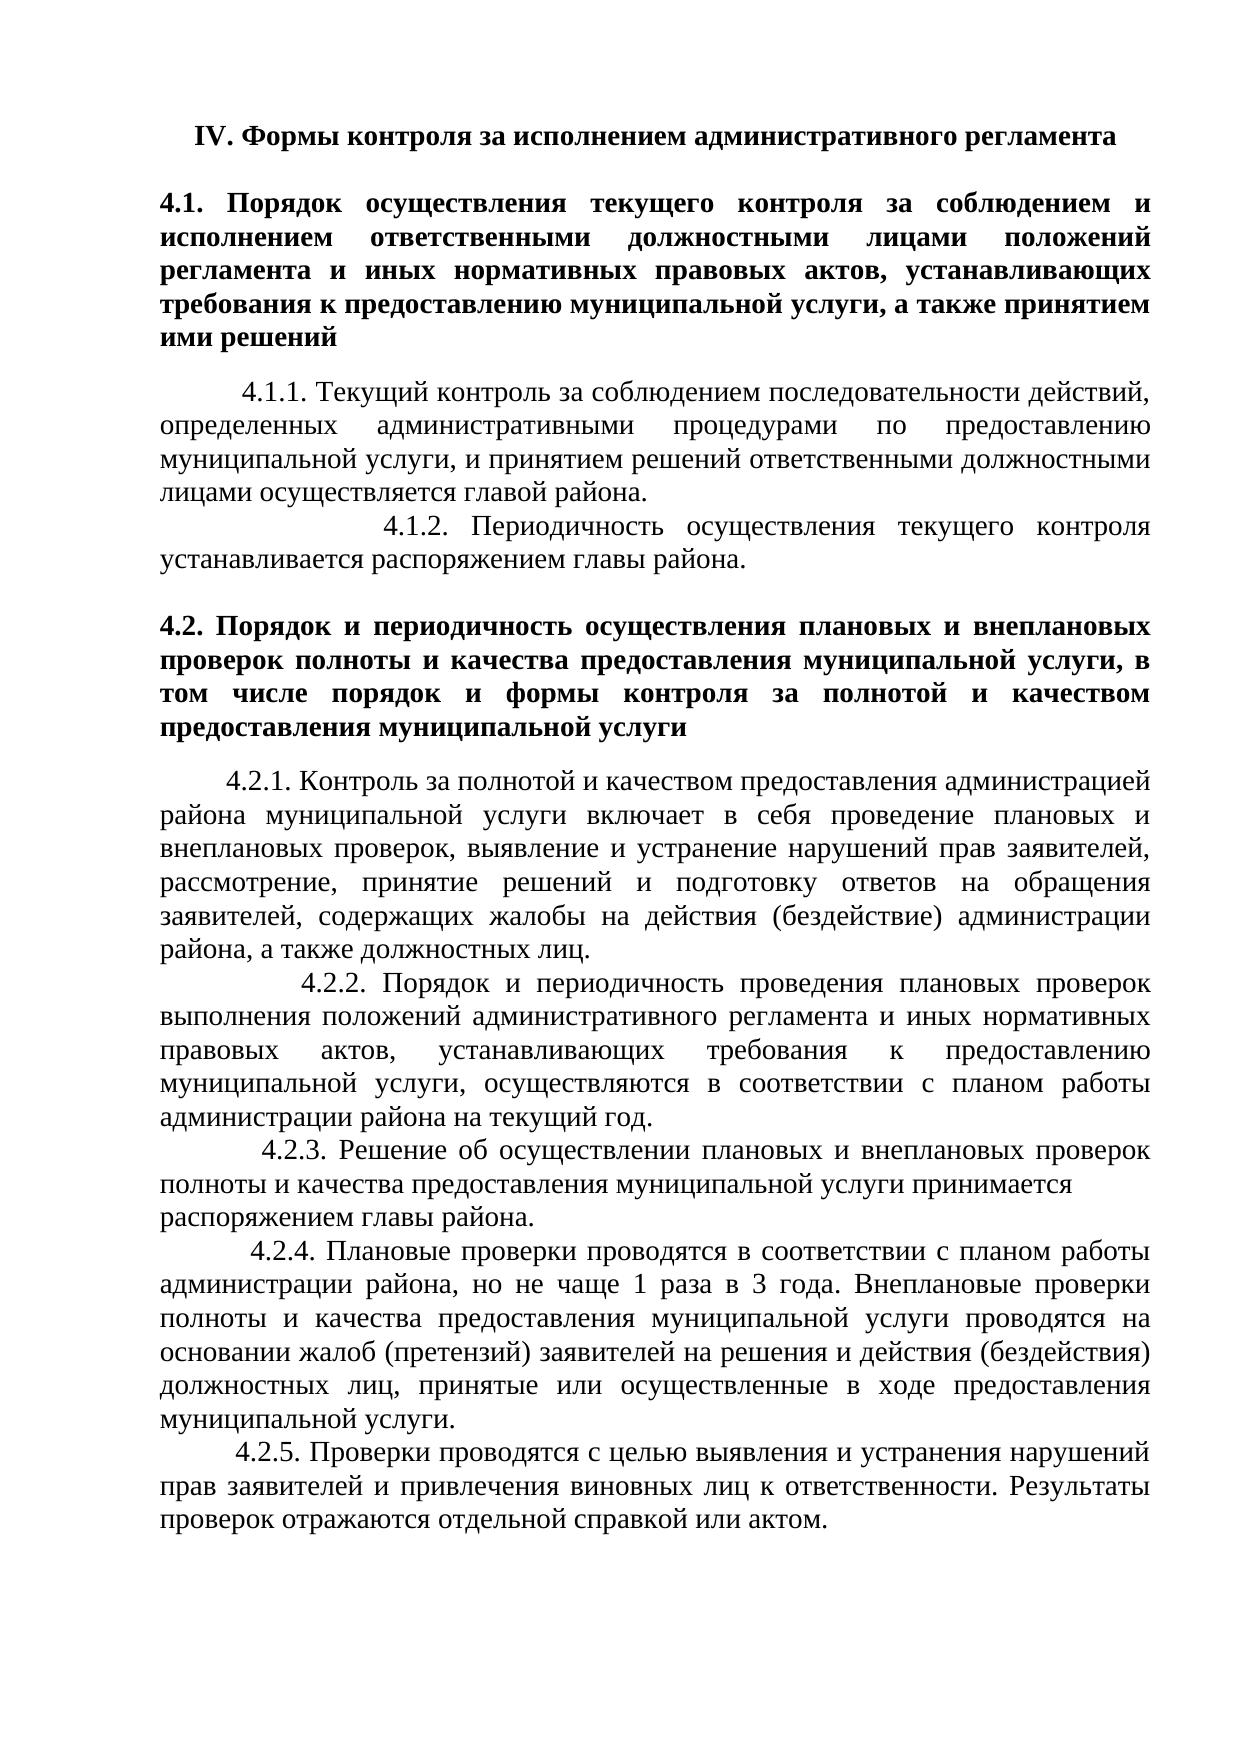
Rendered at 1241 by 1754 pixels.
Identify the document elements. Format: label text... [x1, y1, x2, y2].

text 4.2.5. Проверки проводятся с целью выявления и устранения нарушений прав заявителей и привлечения виновных лиц к ответственности. Результаты проверок отражаются отдельной справкой или актом. [159, 1434, 1152, 1535]
text IV. Формы контроля за исполнением административного регламента [159, 118, 1152, 152]
text 4.2.4. Плановые проверки проводятся в соответствии с планом работы администрации района, но не чаще 1 раза в 3 года. Внеплановые проверки полноты и качества предоставления муниципальной услуги проводятся на основании жалоб (претензий) заявителей на решения и действия (бездействия) должностных лиц, принятые или осуществленные в ходе предоставления муниципальной услуги. [159, 1233, 1152, 1434]
text 4.2.3. Решение об осуществлении плановых и внеплановых проверок полноты и качества предоставления муниципальной услуги принимается [159, 1132, 1152, 1199]
text 4.2.2. Порядок и периодичность проведения плановых проверок выполнения положений административного регламента и иных нормативных правовых актов, устанавливающих требования к предоставлению муниципальной услуги, осуществляются в соответствии с планом работы администрации района на текущий год. [159, 965, 1152, 1132]
text распоряжением главы района. [159, 1199, 1152, 1233]
text 4.1.2. Периодичность осуществления текущего контроля устанавливается распоряжением главы района. [159, 508, 1152, 575]
text 4.2.1. Контроль за полнотой и качеством предоставления администрацией района муниципальной услуги включает в себя проведение плановых и внеплановых проверок, выявление и устранение нарушений прав заявителей, рассмотрение, принятие решений и подготовку ответов на обращения заявителей, содержащих жалобы на действия (бездействие) администрации района, а также должностных лиц. [159, 763, 1152, 965]
text 4.1. Порядок осуществления текущего контроля за соблюдением и исполнением ответственными должностными лицами положений регламента и иных нормативных правовых актов, устанавливающих требования к предоставлению муниципальной услуги, а также принятием ими решений [159, 185, 1152, 353]
text 4.1.1. Текущий контроль за соблюдением последовательности действий, определенных административными процедурами по предоставлению муниципальной услуги, и принятием решений ответственными должностными лицами осуществляется главой района. [159, 374, 1152, 508]
text 4.2. Порядок и периодичность осуществления плановых и внеплановых проверок полноты и качества предоставления муниципальной услуги, в том числе порядок и формы контроля за полнотой и качеством предоставления муниципальной услуги [159, 608, 1152, 743]
